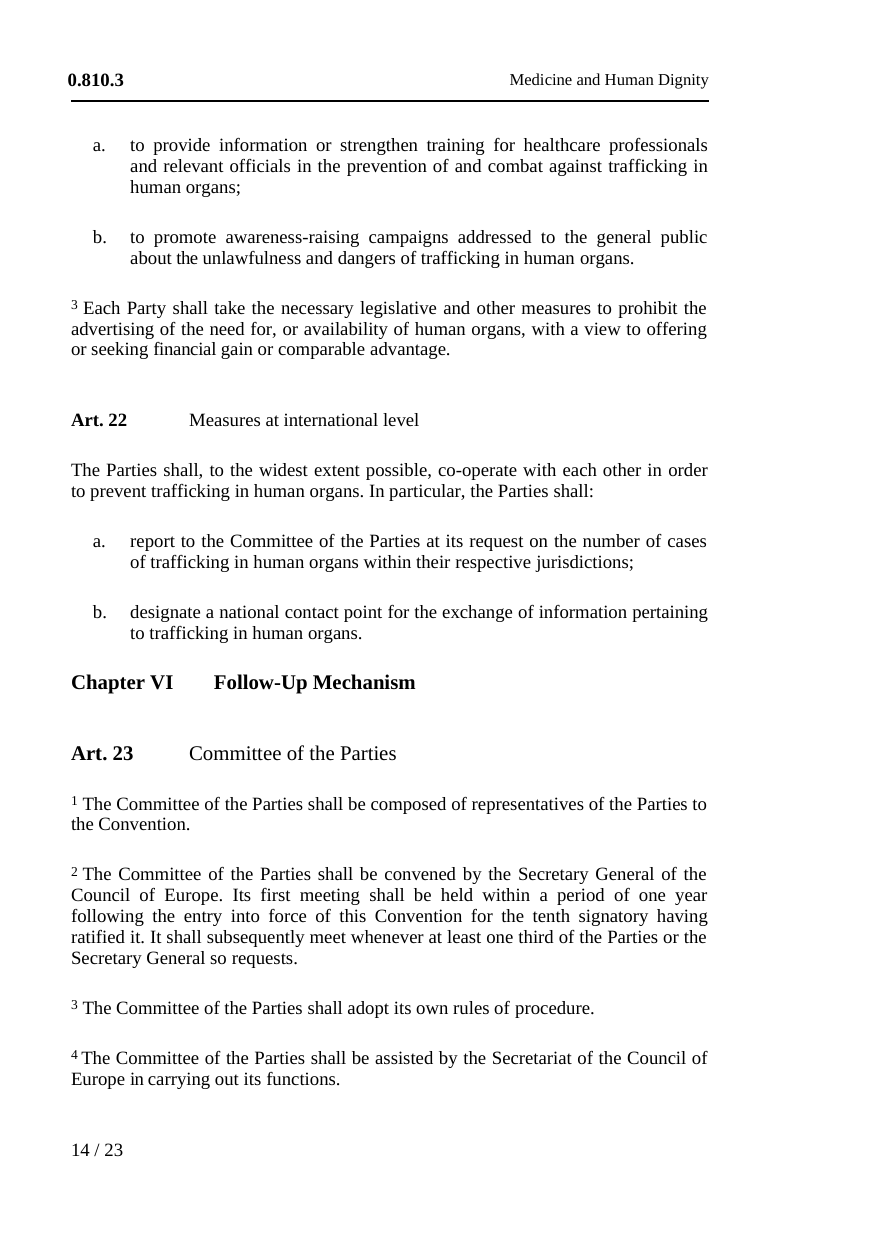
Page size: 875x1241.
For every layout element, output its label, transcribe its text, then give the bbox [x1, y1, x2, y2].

text 3 The Committee of the Parties shall adopt its own rules of procedure. [71, 997, 709, 1018]
text a. to provide information or strengthen training for healthcare professionals and relevant officials in the prevention of and combat against trafficking in human organs; [93, 135, 709, 197]
text 2 The Committee of the Parties shall be convened by the Secretary General of the Council of Europe. Its first meeting shall be held within a period of one year following the entry into force of this Convention for the tenth signatory having ratified it. It shall subsequently meet whenever at least one third of the Parties or the Secretary General so requests. [71, 864, 709, 968]
text b. designate a national contact point for the exchange of information pertaining to trafficking in human organs. [93, 602, 709, 643]
text b. to promote awareness-raising campaigns addressed to the general public about the unlawfulness and dangers of trafficking in human organs. [93, 227, 709, 268]
text 4 The Committee of the Parties shall be assisted by the Secretariat of the Council of Europe in carrying out its functions. [71, 1047, 709, 1089]
subtitle Art. 22 Measures at international level [71, 410, 709, 431]
text a. report to the Committee of the Parties at its request on the number of cases of trafficking in human organs within their respective jurisdictions; [93, 531, 709, 572]
subtitle Chapter VI Follow-Up Mechanism [71, 672, 706, 693]
text 3 Each Party shall take the necessary legislative and other measures to prohibit the advertising of the need for, or availability of human organs, with a view to offering or seeking financial gain or comparable advantage. [71, 297, 709, 360]
text The Parties shall, to the widest extent possible, co-operate with each other in order to prevent trafficking in human organs. In particular, the Parties shall: [71, 460, 709, 502]
subtitle Art. 23 Committee of the Parties [71, 743, 709, 764]
text 1 The Committee of the Parties shall be composed of representatives of the Parties to the Convention. [71, 793, 709, 835]
